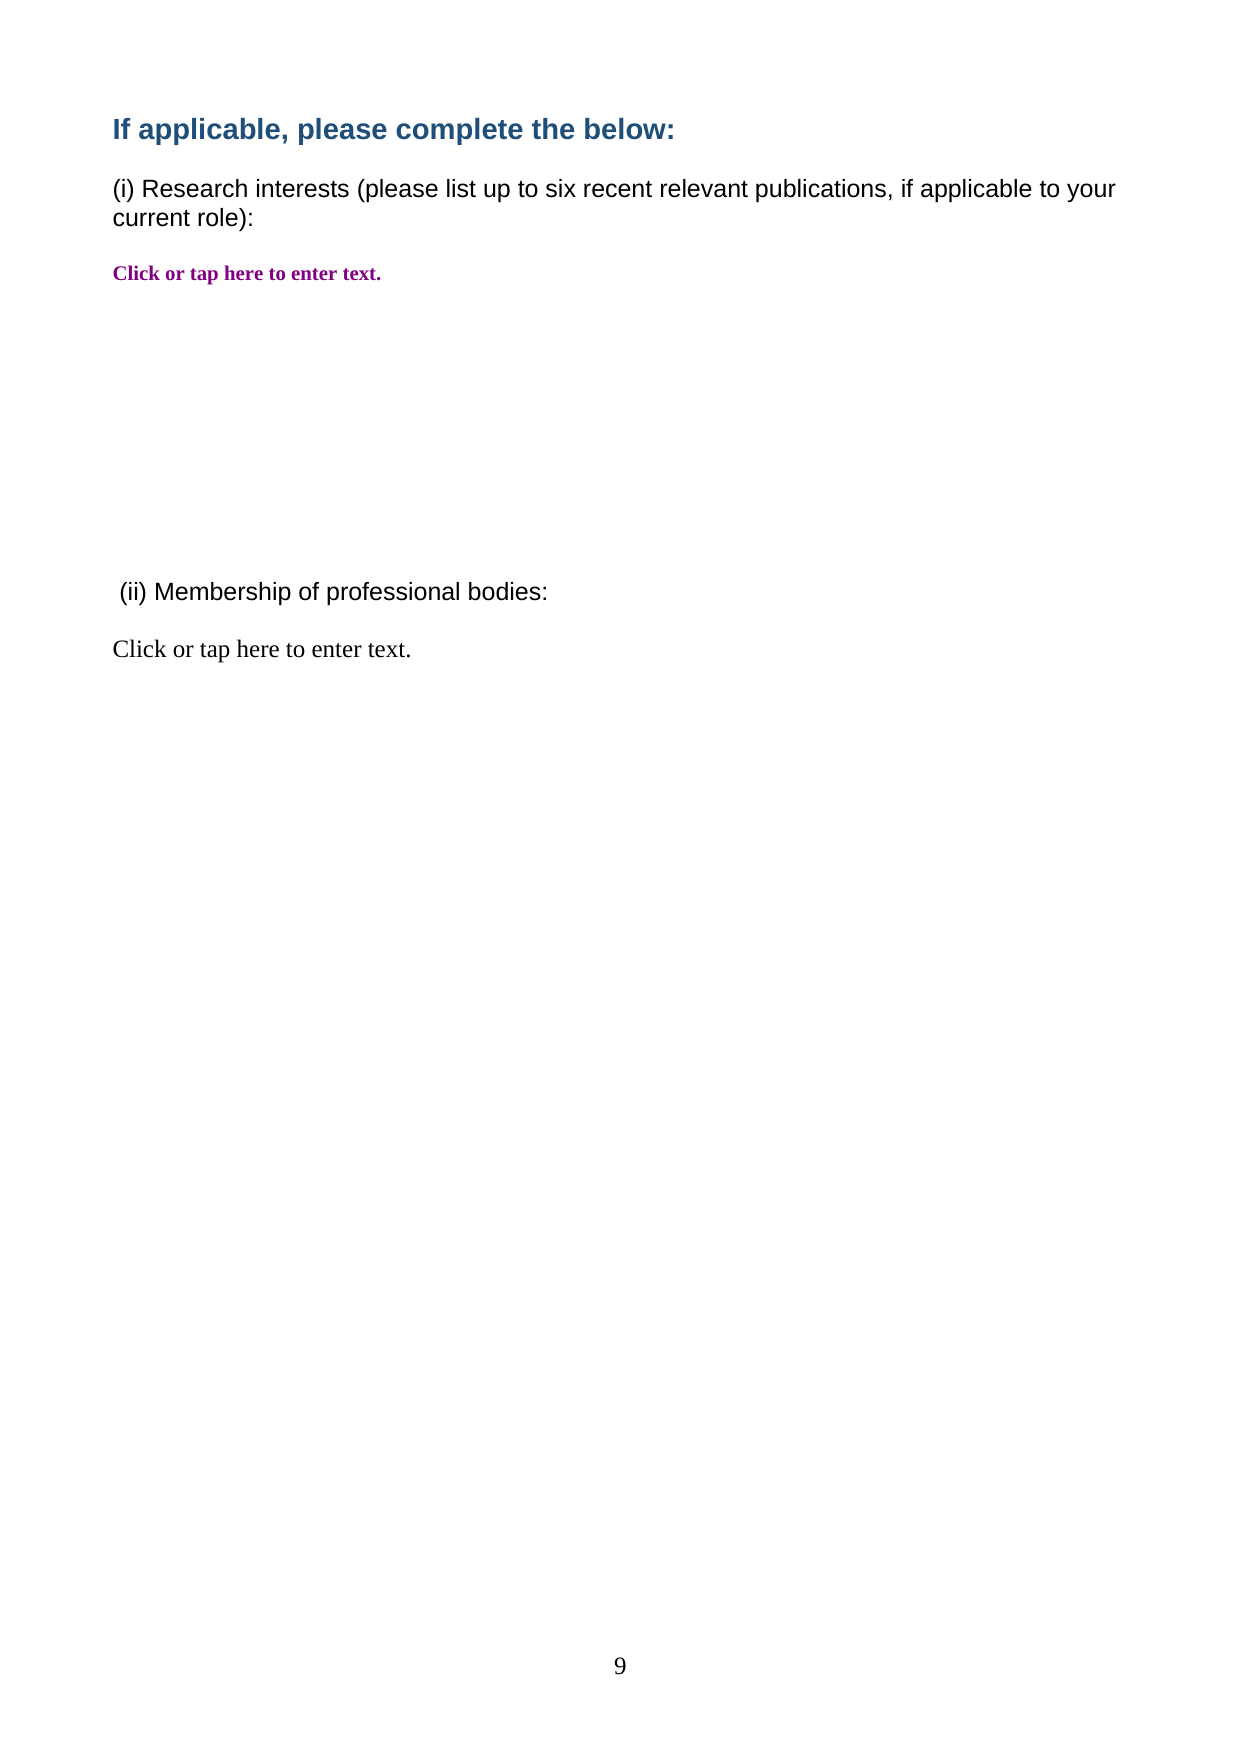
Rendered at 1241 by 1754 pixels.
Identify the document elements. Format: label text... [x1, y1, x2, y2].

text (i) Research interests (please list up to six recent relevant publications, if applicable to your current role): [112, 174, 1128, 232]
text (ii) Membership of professional bodies: [112, 577, 1080, 606]
text If applicable, please complete the below: [112, 112, 1128, 146]
